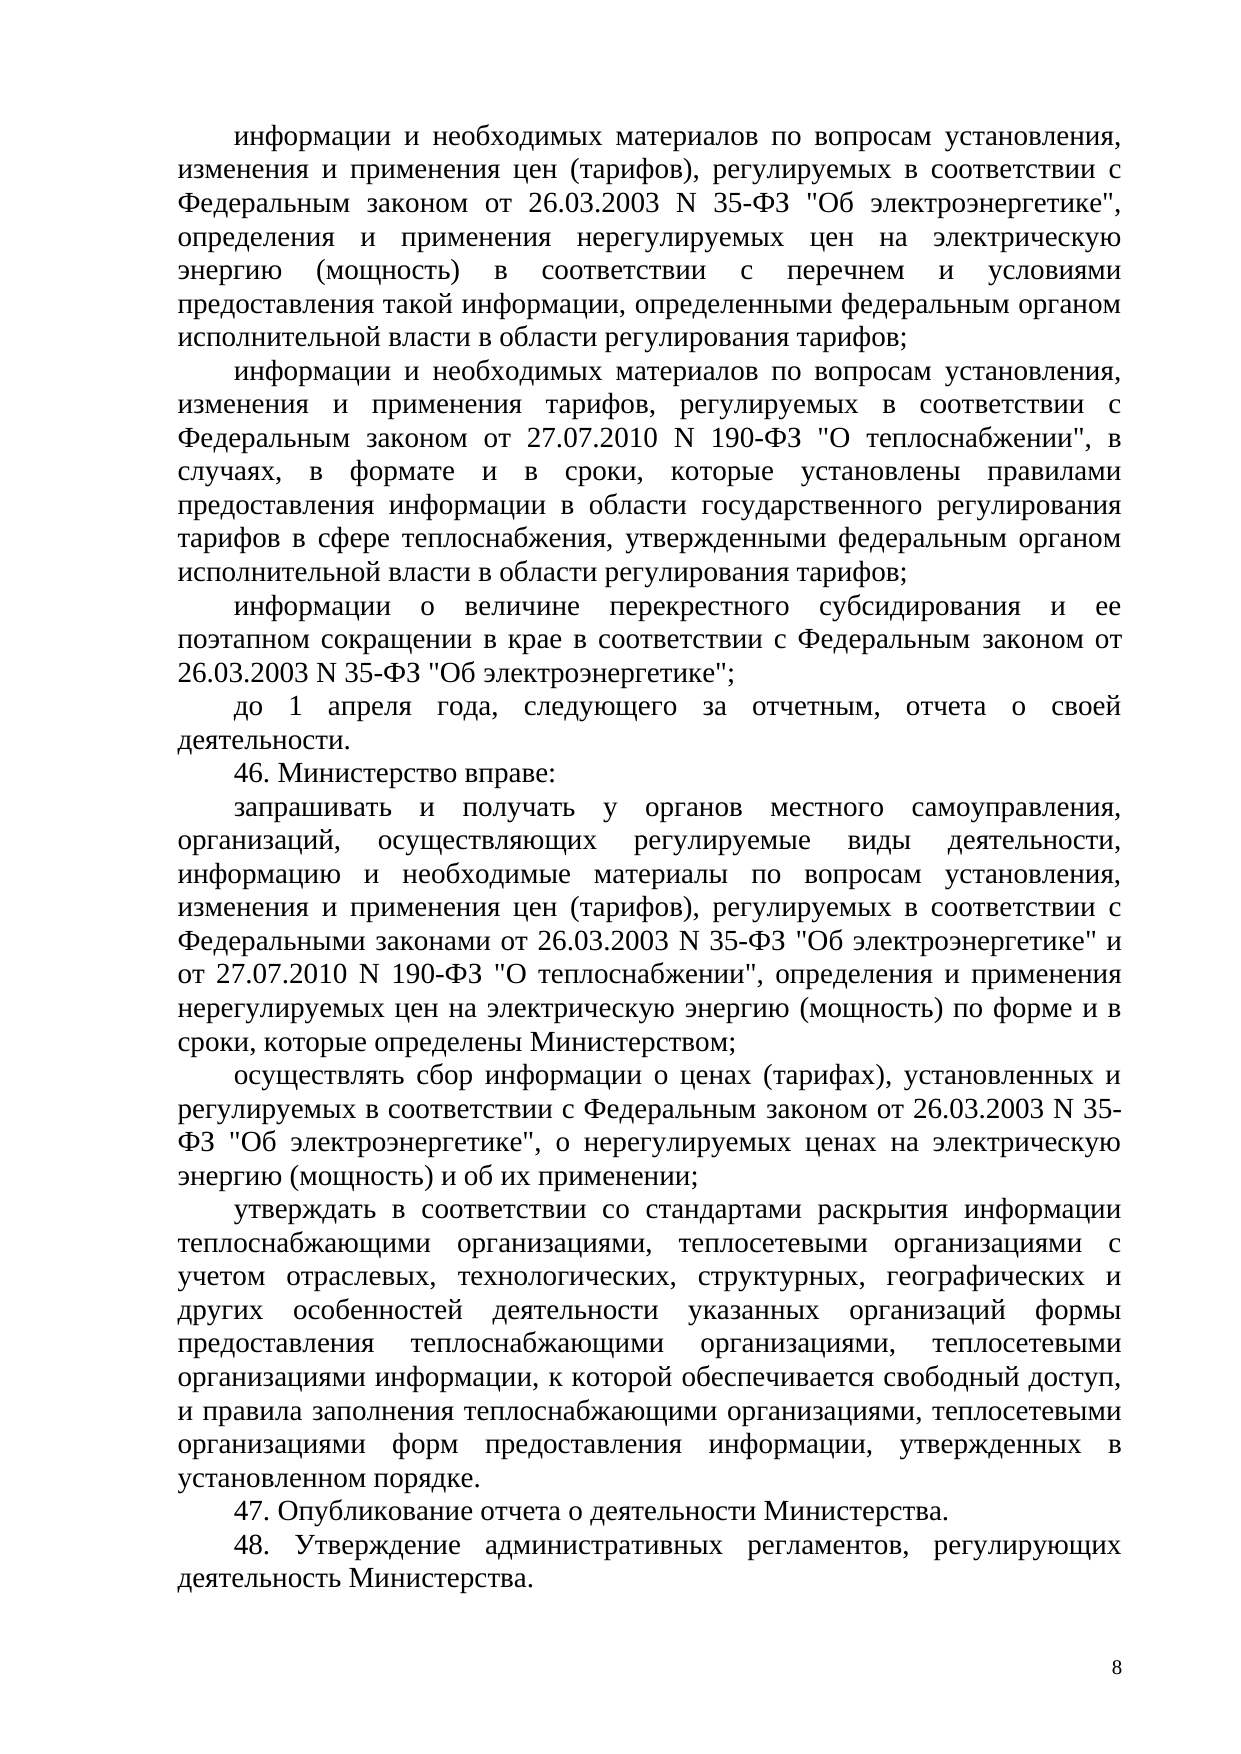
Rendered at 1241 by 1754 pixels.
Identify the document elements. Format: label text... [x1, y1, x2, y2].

text 46. Министерство вправе: [177, 755, 1122, 789]
text до 1 апреля года, следующего за отчетным, отчета о своей деятельности. [177, 688, 1122, 755]
text информации и необходимых материалов по вопросам установления, изменения и применения цен (тарифов), регулируемых в соответствии с Федеральным законом от 26.03.2003 N 35-ФЗ "Об электроэнергетике", определения и применения нерегулируемых цен на электрическую энергию (мощность) в соответствии с перечнем и условиями предоставления такой информации, определенными федеральным органом исполнительной власти в области регулирования тарифов; [177, 118, 1122, 353]
text информации и необходимых материалов по вопросам установления, изменения и применения тарифов, регулируемых в соответствии с Федеральным законом от 27.07.2010 N 190-ФЗ "О теплоснабжении", в случаях, в формате и в сроки, которые установлены правилами предоставления информации в области государственного регулирования тарифов в сфере теплоснабжения, утвержденными федеральным органом исполнительной власти в области регулирования тарифов; [177, 353, 1122, 588]
text 47. Опубликование отчета о деятельности Министерства. [177, 1493, 1122, 1527]
text осуществлять сбор информации о ценах (тарифах), установленных и регулируемых в соответствии с Федеральным законом от 26.03.2003 N 35-ФЗ "Об электроэнергетике", о нерегулируемых ценах на электрическую энергию (мощность) и об их применении; [177, 1057, 1122, 1191]
text 48. Утверждение административных регламентов, регулирующих деятельность Министерства. [177, 1527, 1122, 1594]
text информации о величине перекрестного субсидирования и ее поэтапном сокращении в крае в соответствии с Федеральным законом от 26.03.2003 N 35-ФЗ "Об электроэнергетике"; [177, 588, 1122, 688]
text утверждать в соответствии со стандартами раскрытия информации теплоснабжающими организациями, теплосетевыми организациями с учетом отраслевых, технологических, структурных, географических и других особенностей деятельности указанных организаций формы предоставления теплоснабжающими организациями, теплосетевыми организациями информации, к которой обеспечивается свободный доступ, и правила заполнения теплоснабжающими организациями, теплосетевыми организациями форм предоставления информации, утвержденных в установленном порядке. [177, 1191, 1122, 1493]
text запрашивать и получать у органов местного самоуправления, организаций, осуществляющих регулируемые виды деятельности, информацию и необходимые материалы по вопросам установления, изменения и применения цен (тарифов), регулируемых в соответствии с Федеральными законами от 26.03.2003 N 35-ФЗ "Об электроэнергетике" и от 27.07.2010 N 190-ФЗ "О теплоснабжении", определения и применения нерегулируемых цен на электрическую энергию (мощность) по форме и в сроки, которые определены Министерством; [177, 789, 1122, 1057]
